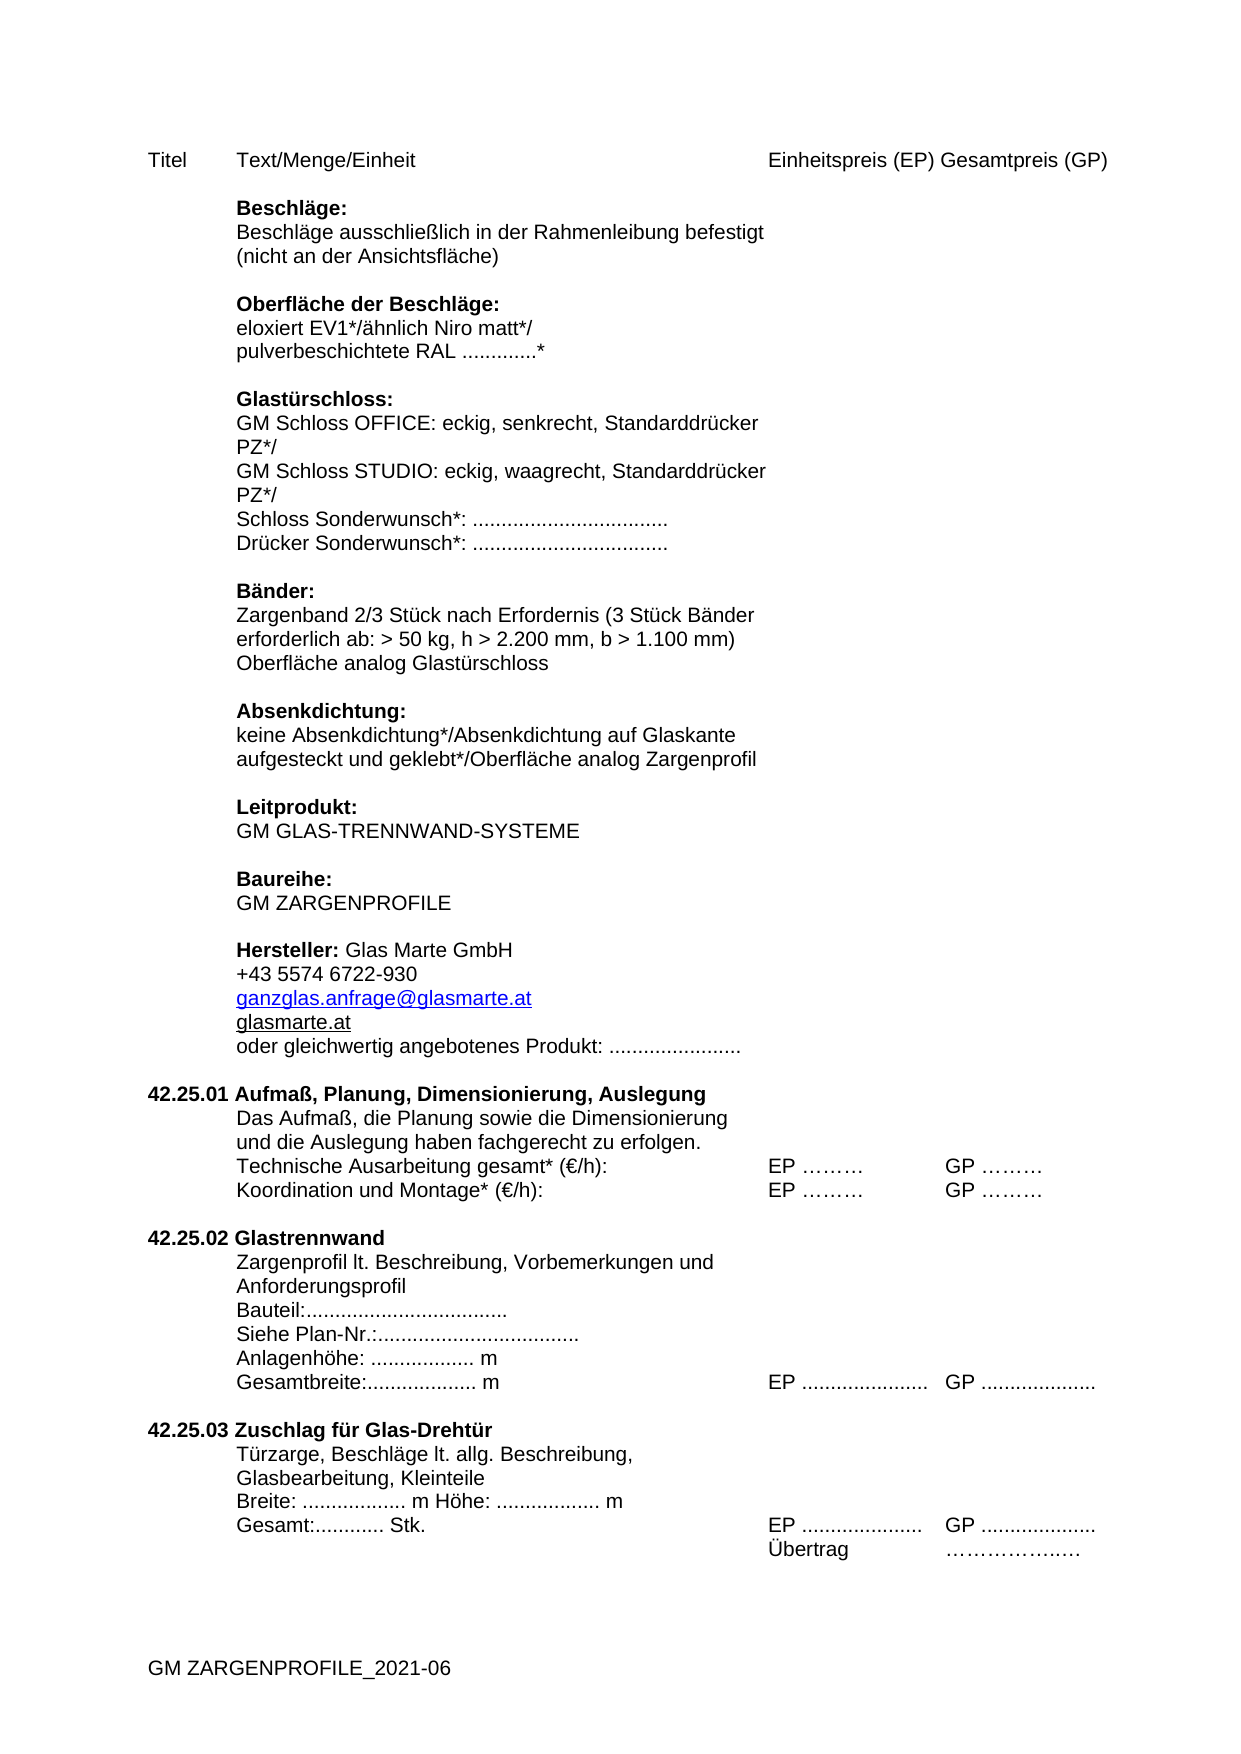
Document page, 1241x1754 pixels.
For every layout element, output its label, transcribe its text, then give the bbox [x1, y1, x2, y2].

text Titel Text/Menge/Einheit Einheitspreis (EP) Gesamtpreis (GP) [148, 148, 1152, 172]
text Leitprodukt: [236, 794, 812, 818]
text Oberfläche der Beschläge: [236, 291, 768, 315]
text Beschläge: [236, 196, 768, 219]
text 42.25.01 Aufmaß, Planung, Dimensionierung, Auslegung [148, 1082, 768, 1106]
text Gesamtbreite:................... m EP ...................... GP .................... [236, 1369, 1122, 1393]
text GM ZARGENPROFILE [236, 890, 812, 914]
text pulverbeschichtete RAL .............* [236, 339, 768, 363]
text Siehe Plan-Nr.:................................... [236, 1322, 768, 1346]
text ganzglas.anfrage@glasmarte.at [236, 986, 812, 1010]
text Anlagenhöhe: .................. m [236, 1346, 768, 1369]
text Das Aufmaß, die Planung sowie die Dimensionierung und die Auslegung haben fachgerecht zu erfolgen. [236, 1106, 768, 1154]
text Bänder: [236, 579, 768, 603]
text Baureihe: [236, 866, 812, 890]
text Glastürschloss: [236, 387, 768, 411]
text +43 5574 6722-930 [236, 962, 812, 986]
text Hersteller: Glas Marte GmbH [236, 938, 812, 962]
text Oberfläche analog Glastürschloss [236, 651, 768, 675]
text GM GLAS-TRENNWAND-SYSTEME [236, 818, 812, 842]
text Gesamt:............ Stk. EP ..................... GP .................... [236, 1513, 1122, 1537]
text Übertrag ……………..… [236, 1537, 1122, 1561]
text Drücker Sonderwunsch*: .................................. [236, 531, 768, 555]
text GM Schloss STUDIO: eckig, waagrecht, Standarddrücker PZ*/ [236, 459, 768, 507]
text oder gleichwertig angebotenes Produkt: ....................... [236, 1034, 812, 1058]
text Breite: .................. m Höhe: .................. m [236, 1489, 768, 1513]
text Absenkdichtung: [236, 699, 768, 723]
text keine Absenkdichtung*/Absenkdichtung auf Glaskante aufgesteckt und geklebt*/Oberfläche analog Zargenprofil [236, 723, 768, 771]
text GM Schloss OFFICE: eckig, senkrecht, Standarddrücker PZ*/ [236, 411, 768, 459]
text Koordination und Montage* (€/h): EP ……… GP ……… [236, 1178, 1122, 1202]
text 42.25.02 Glastrennwand [148, 1226, 768, 1250]
text Zargenprofil lt. Beschreibung, Vorbemerkungen und Anforderungsprofil [236, 1250, 768, 1298]
text Technische Ausarbeitung gesamt* (€/h): EP ……… GP ……… [236, 1154, 1122, 1178]
text 42.25.03 Zuschlag für Glas-Drehtür [148, 1417, 768, 1441]
text eloxiert EV1*/ähnlich Niro matt*/ [236, 315, 768, 339]
text glasmarte.at [236, 1010, 812, 1034]
text Türzarge, Beschläge lt. allg. Beschreibung, Glasbearbeitung, Kleinteile [236, 1441, 768, 1489]
text Schloss Sonderwunsch*: .................................. [236, 507, 768, 531]
text Zargenband 2/3 Stück nach Erfordernis (3 Stück Bänder erforderlich ab: > 50 kg, h > 2.200 mm, b > 1.100 mm) [236, 603, 768, 651]
text Bauteil:................................... [236, 1298, 768, 1322]
text Beschläge ausschließlich in der Rahmenleibung befestigt (nicht an der Ansichtsfläche) [236, 219, 768, 267]
